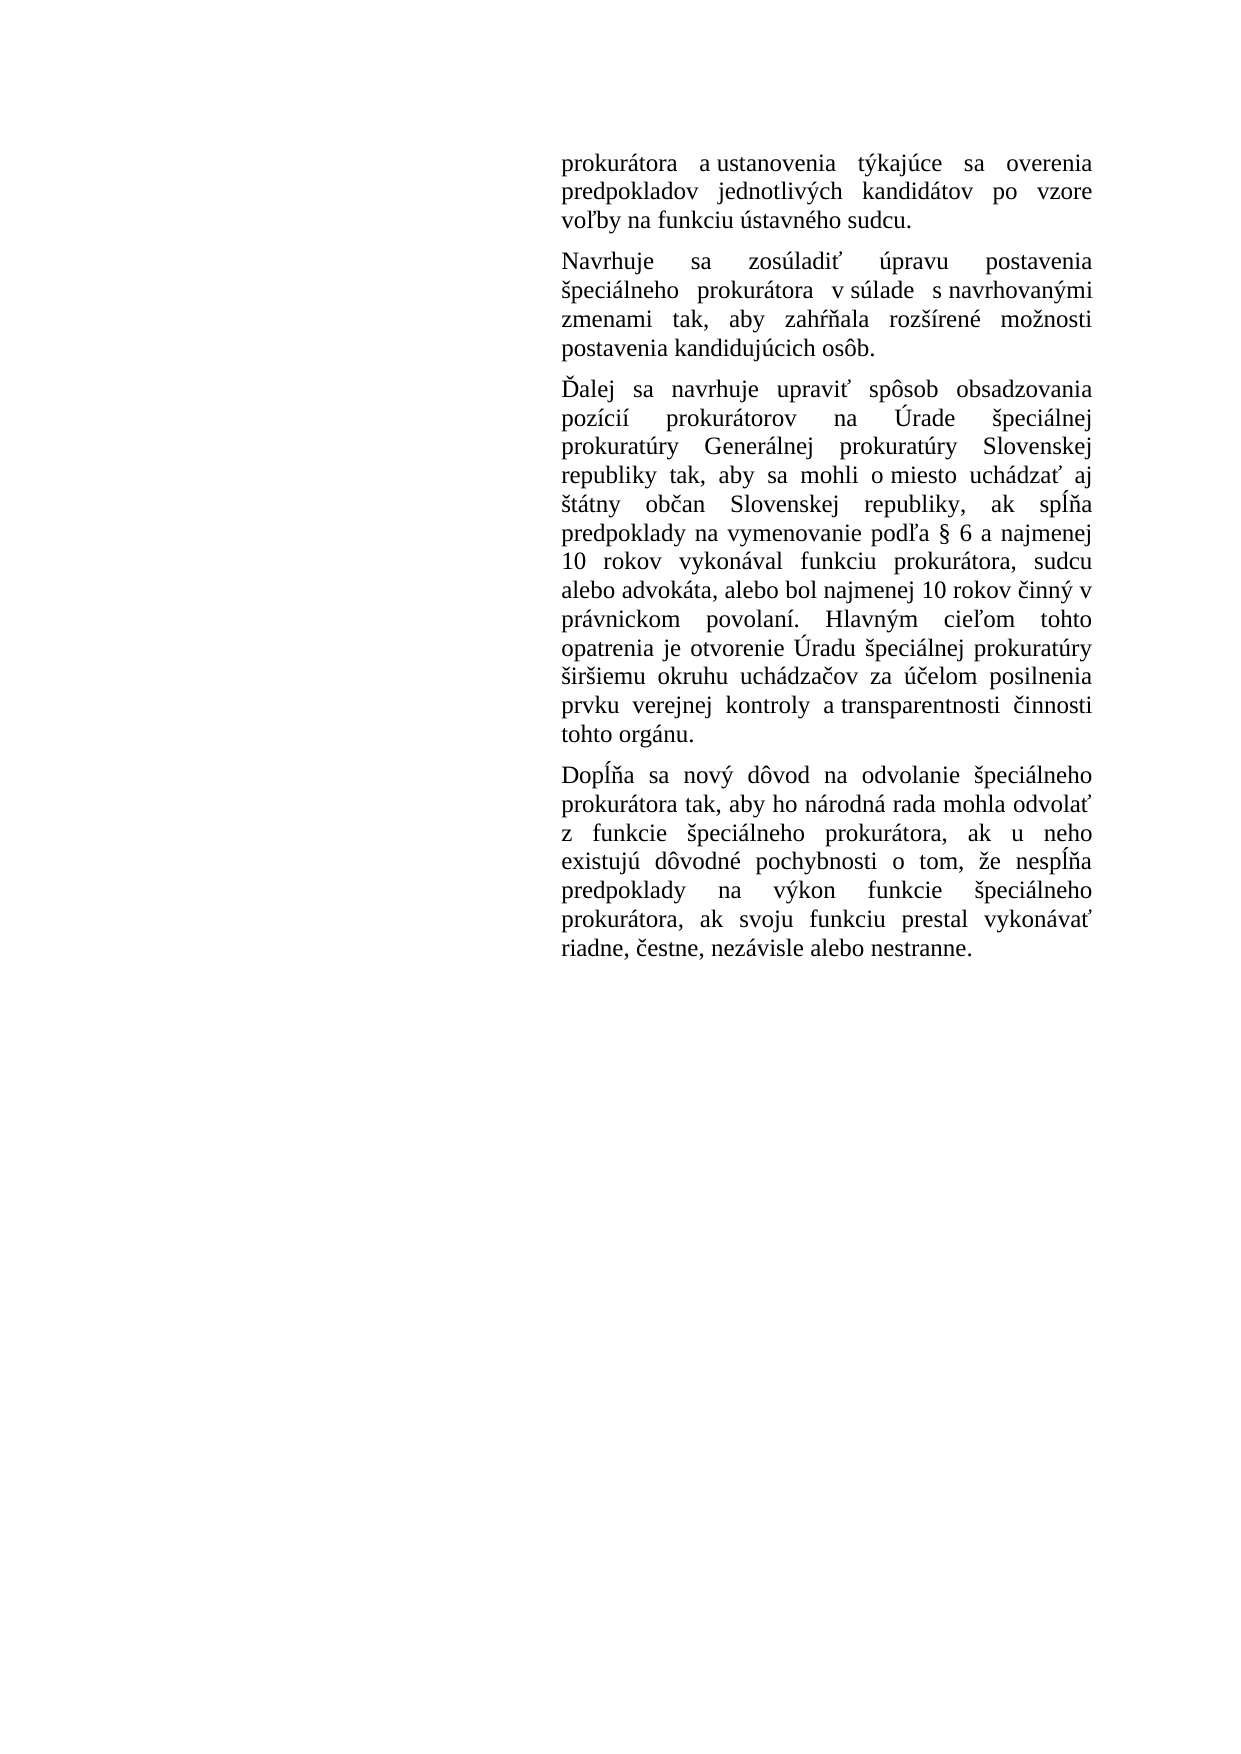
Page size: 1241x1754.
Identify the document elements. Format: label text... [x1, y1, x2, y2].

text Navrhuje sa zosúladiť úpravu postavenia špeciálneho prokurátora v súlade s navrhovanými zmenami tak, aby zahŕňala rozšírené možnosti postavenia kandidujúcich osôb. [561, 246, 1093, 361]
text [561, 148, 1093, 234]
text Dopĺňa sa nový dôvod na odvolanie špeciálneho prokurátora tak, aby ho národná rada mohla odvolať z funkcie špeciálneho prokurátora, ak u neho existujú dôvodné pochybnosti o tom, že nespĺňa predpoklady na výkon funkcie špeciálneho prokurátora, ak svoju funkciu prestal vykonávať riadne, čestne, nezávisle alebo nestranne. [561, 760, 1093, 961]
text Ďalej sa navrhuje upraviť spôsob obsadzovania pozícií prokurátorov na Úrade špeciálnej prokuratúry Generálnej prokuratúry Slovenskej republiky tak, aby sa mohli o miesto uchádzať aj štátny občan Slovenskej republiky, ak spĺňa predpoklady na vymenovanie podľa § 6 a najmenej 10 rokov vykonával funkciu prokurátora, sudcu alebo advokáta, alebo bol najmenej 10 rokov činný v právnickom povolaní. Hlavným cieľom tohto opatrenia je otvorenie Úradu špeciálnej prokuratúry širšiemu okruhu uchádzačov za účelom posilnenia prvku verejnej kontroly a transparentnosti činnosti tohto orgánu. [561, 374, 1093, 748]
